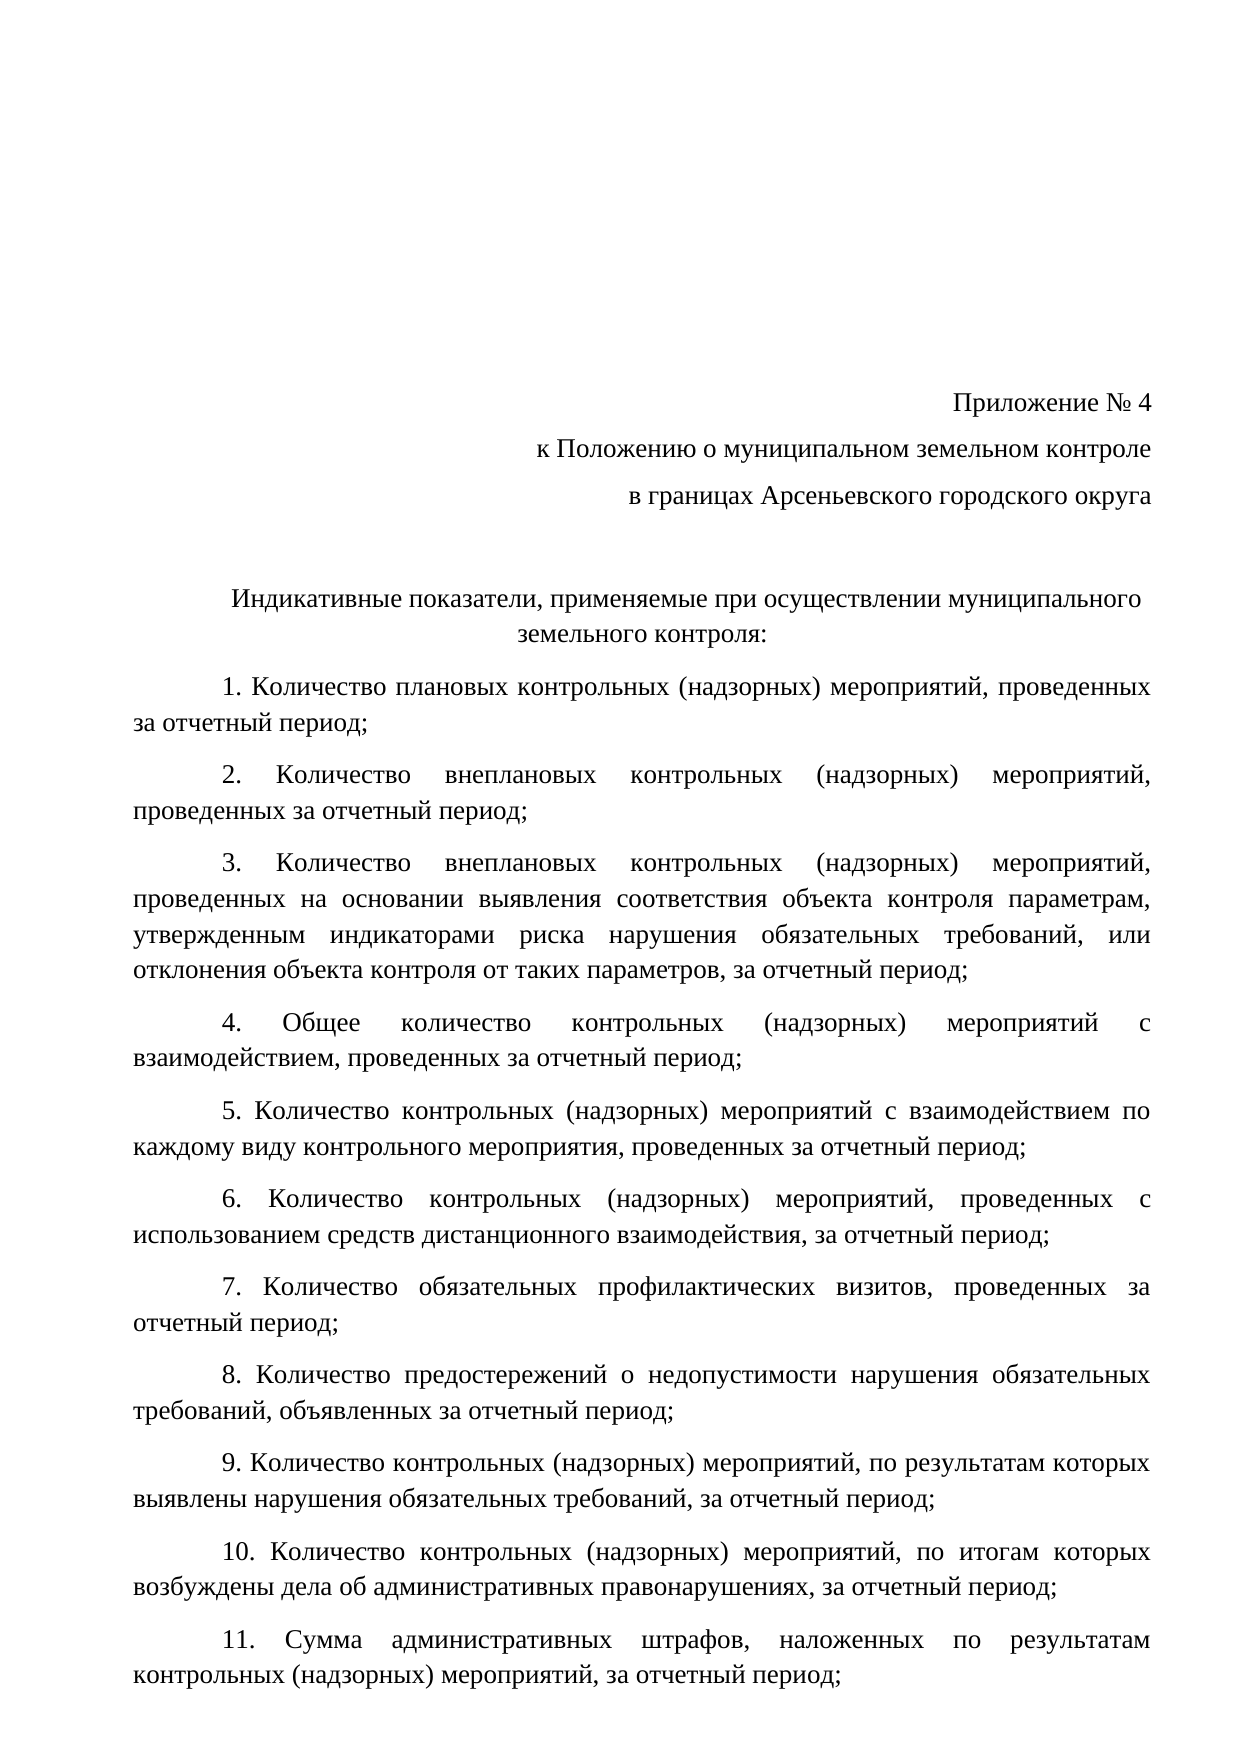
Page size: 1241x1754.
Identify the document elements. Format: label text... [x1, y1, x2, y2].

text 10. Количество контрольных (надзорных) мероприятий, по итогам которых возбуждены дела об административных правонарушениях, за отчетный период; [133, 1534, 1152, 1601]
text Индикативные показатели, применяемые при осуществлении муниципального земельного контроля: [133, 582, 1152, 649]
text 4. Общее количество контрольных (надзорных) мероприятий с взаимодействием, проведенных за отчетный период; [133, 1006, 1152, 1073]
text 11. Сумма административных штрафов, наложенных по результатам контрольных (надзорных) мероприятий, за отчетный период; [133, 1623, 1152, 1689]
text 7. Количество обязательных профилактических визитов, проведенных за отчетный период; [133, 1270, 1152, 1337]
text к Положению о муниципальном земельном контроле [118, 432, 1152, 463]
text 5. Количество контрольных (надзорных) мероприятий с взаимодействием по каждому виду контрольного мероприятия, проведенных за отчетный период; [133, 1094, 1152, 1161]
text 1. Количество плановых контрольных (надзорных) мероприятий, проведенных за отчетный период; [133, 670, 1152, 737]
text 8. Количество предостережений о недопустимости нарушения обязательных требований, объявленных за отчетный период; [133, 1358, 1152, 1425]
text 3. Количество внеплановых контрольных (надзорных) мероприятий, проведенных на основании выявления соответствия объекта контроля параметрам, утвержденным индикаторами риска нарушения обязательных требований, или отклонения объекта контроля от таких параметров, за отчетный период; [133, 846, 1152, 984]
text 2. Количество внеплановых контрольных (надзорных) мероприятий, проведенных за отчетный период; [133, 758, 1152, 825]
text 9. Количество контрольных (надзорных) мероприятий, по результатам которых выявлены нарушения обязательных требований, за отчетный период; [133, 1446, 1152, 1513]
text Приложение № 4 [118, 386, 1152, 417]
text 6. Количество контрольных (надзорных) мероприятий, проведенных с использованием средств дистанционного взаимодействия, за отчетный период; [133, 1182, 1152, 1249]
text в границах Арсеньевского городского округа [118, 479, 1152, 510]
